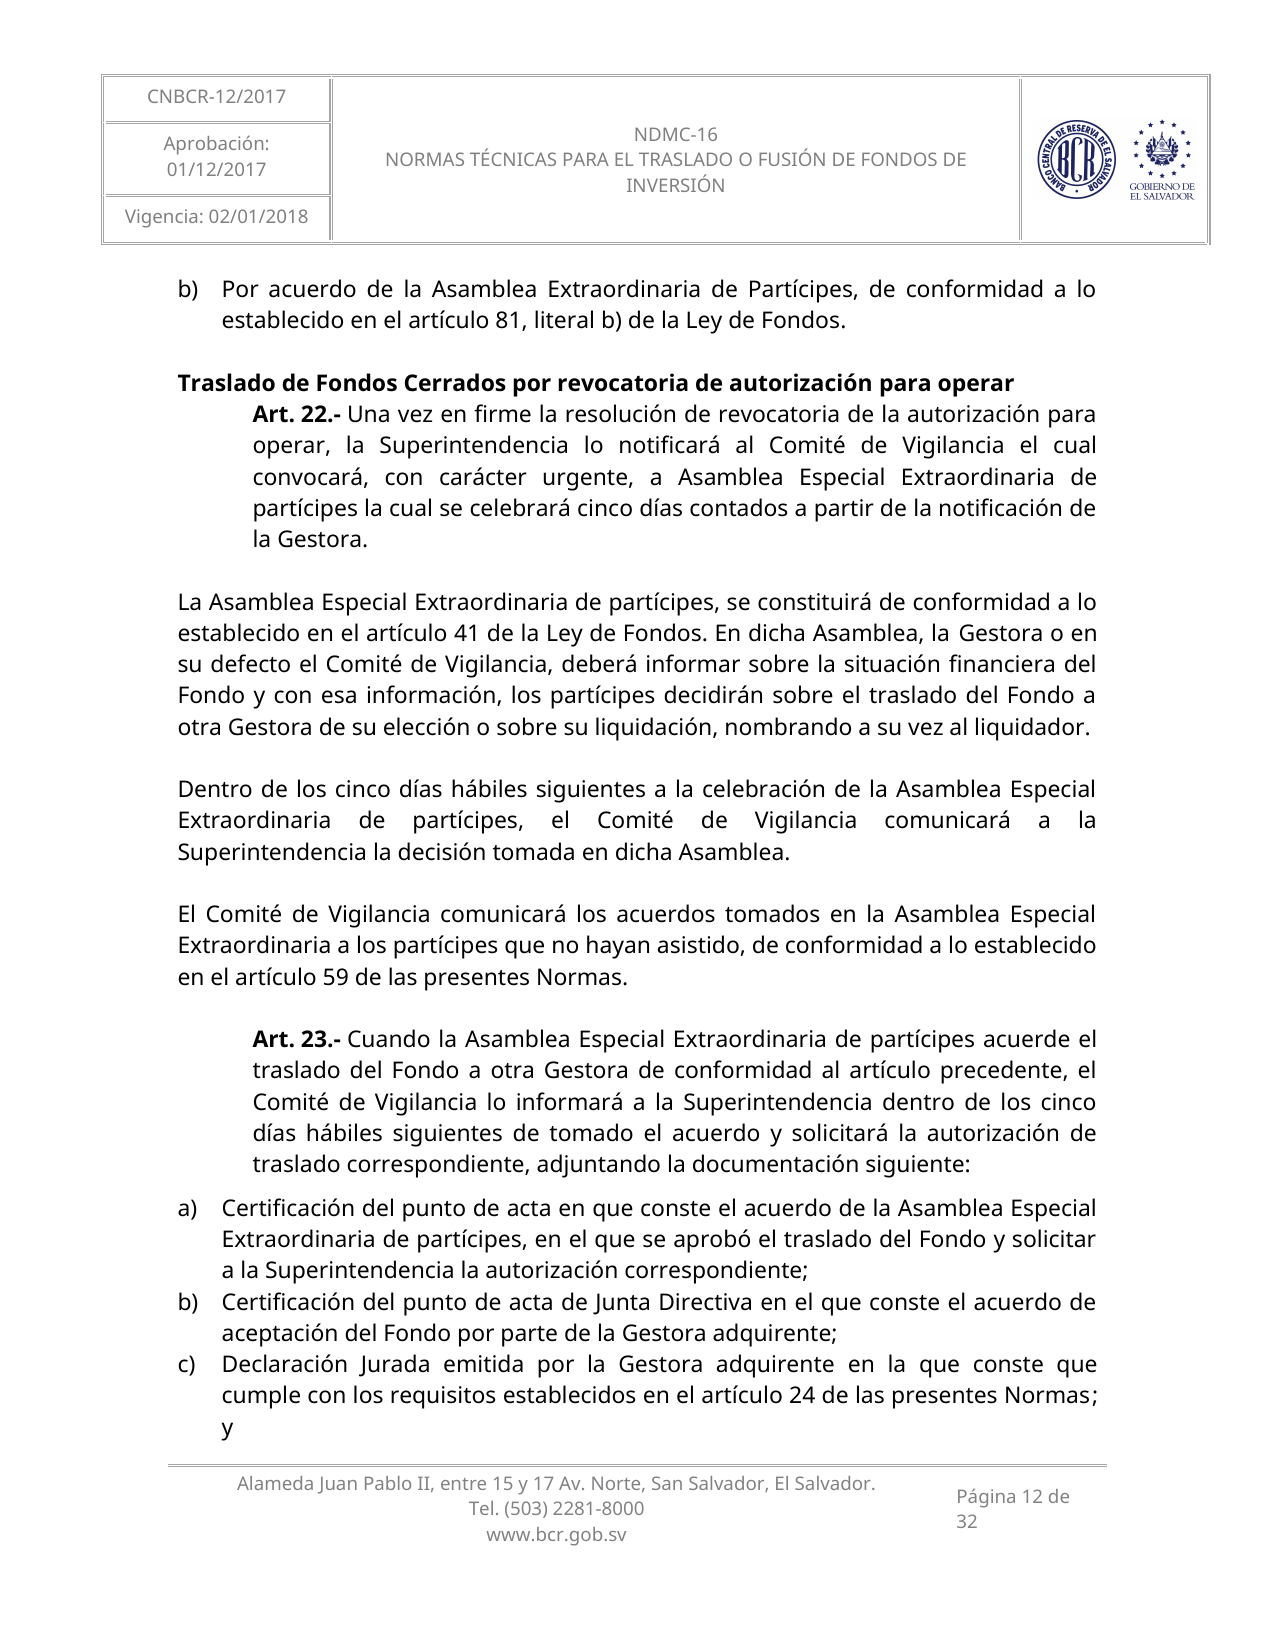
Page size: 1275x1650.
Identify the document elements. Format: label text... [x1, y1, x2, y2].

list La Asamblea Especial Extraordinaria de partícipes, se constituirá de conformidad a lo establecido en el artículo 41 de la Ley de Fondos. En dicha Asamblea, la Gestora o en su defecto el Comité de Vigilancia, deberá informar sobre la situación financiera del Fondo y con esa información, los partícipes decidirán sobre el traslado del Fondo a otra Gestora de su elección o sobre su liquidación, nombrando a su vez al liquidador. [177, 586, 1098, 742]
list Certificación del punto de acta en que conste el acuerdo de la Asamblea Especial Extraordinaria de partícipes, en el que se aprobó el traslado del Fondo y solicitar a la Superintendencia la autorización correspondiente; [177, 1192, 1098, 1286]
list Dentro de los cinco días hábiles siguientes a la celebración de la Asamblea Especial Extraordinaria de partícipes, el Comité de Vigilancia comunicará a la Superintendencia la decisión tomada en dicha Asamblea. [177, 773, 1098, 867]
picture [1032, 117, 1198, 202]
list Declaración Jurada emitida por la Gestora adquirente en la que conste que cumple con los requisitos establecidos en el artículo 24 de las presentes Normas; y [177, 1348, 1098, 1442]
list Una vez en firme la resolución de revocatoria de la autorización para operar, la Superintendencia lo notificará al Comité de Vigilancia el cual convocará, con carácter urgente, a Asamblea Especial Extraordinaria de partícipes la cual se celebrará cinco días contados a partir de la notificación de la Gestora. [252, 398, 1098, 554]
list Cuando la Asamblea Especial Extraordinaria de partícipes acuerde el traslado del Fondo a otra Gestora de conformidad al artículo precedente, el Comité de Vigilancia lo informará a la Superintendencia dentro de los cinco días hábiles siguientes de tomado el acuerdo y solicitará la autorización de traslado correspondiente, adjuntando la documentación siguiente: [252, 1023, 1098, 1179]
list Certificación del punto de acta de Junta Directiva en el que conste el acuerdo de aceptación del Fondo por parte de la Gestora adquirente; [177, 1286, 1098, 1348]
text El Comité de Vigilancia comunicará los acuerdos tomados en la Asamblea Especial Extraordinaria a los partícipes que no hayan asistido, de conformidad a lo establecido en el artículo 59 de las presentes Normas. [177, 898, 1098, 992]
list Por acuerdo de la Asamblea Extraordinaria de Partícipes, de conformidad a lo establecido en el artículo 81, literal b) de la Ley de Fondos. [177, 273, 1098, 336]
text Traslado de Fondos Cerrados por revocatoria de autorización para operar [177, 367, 1098, 398]
